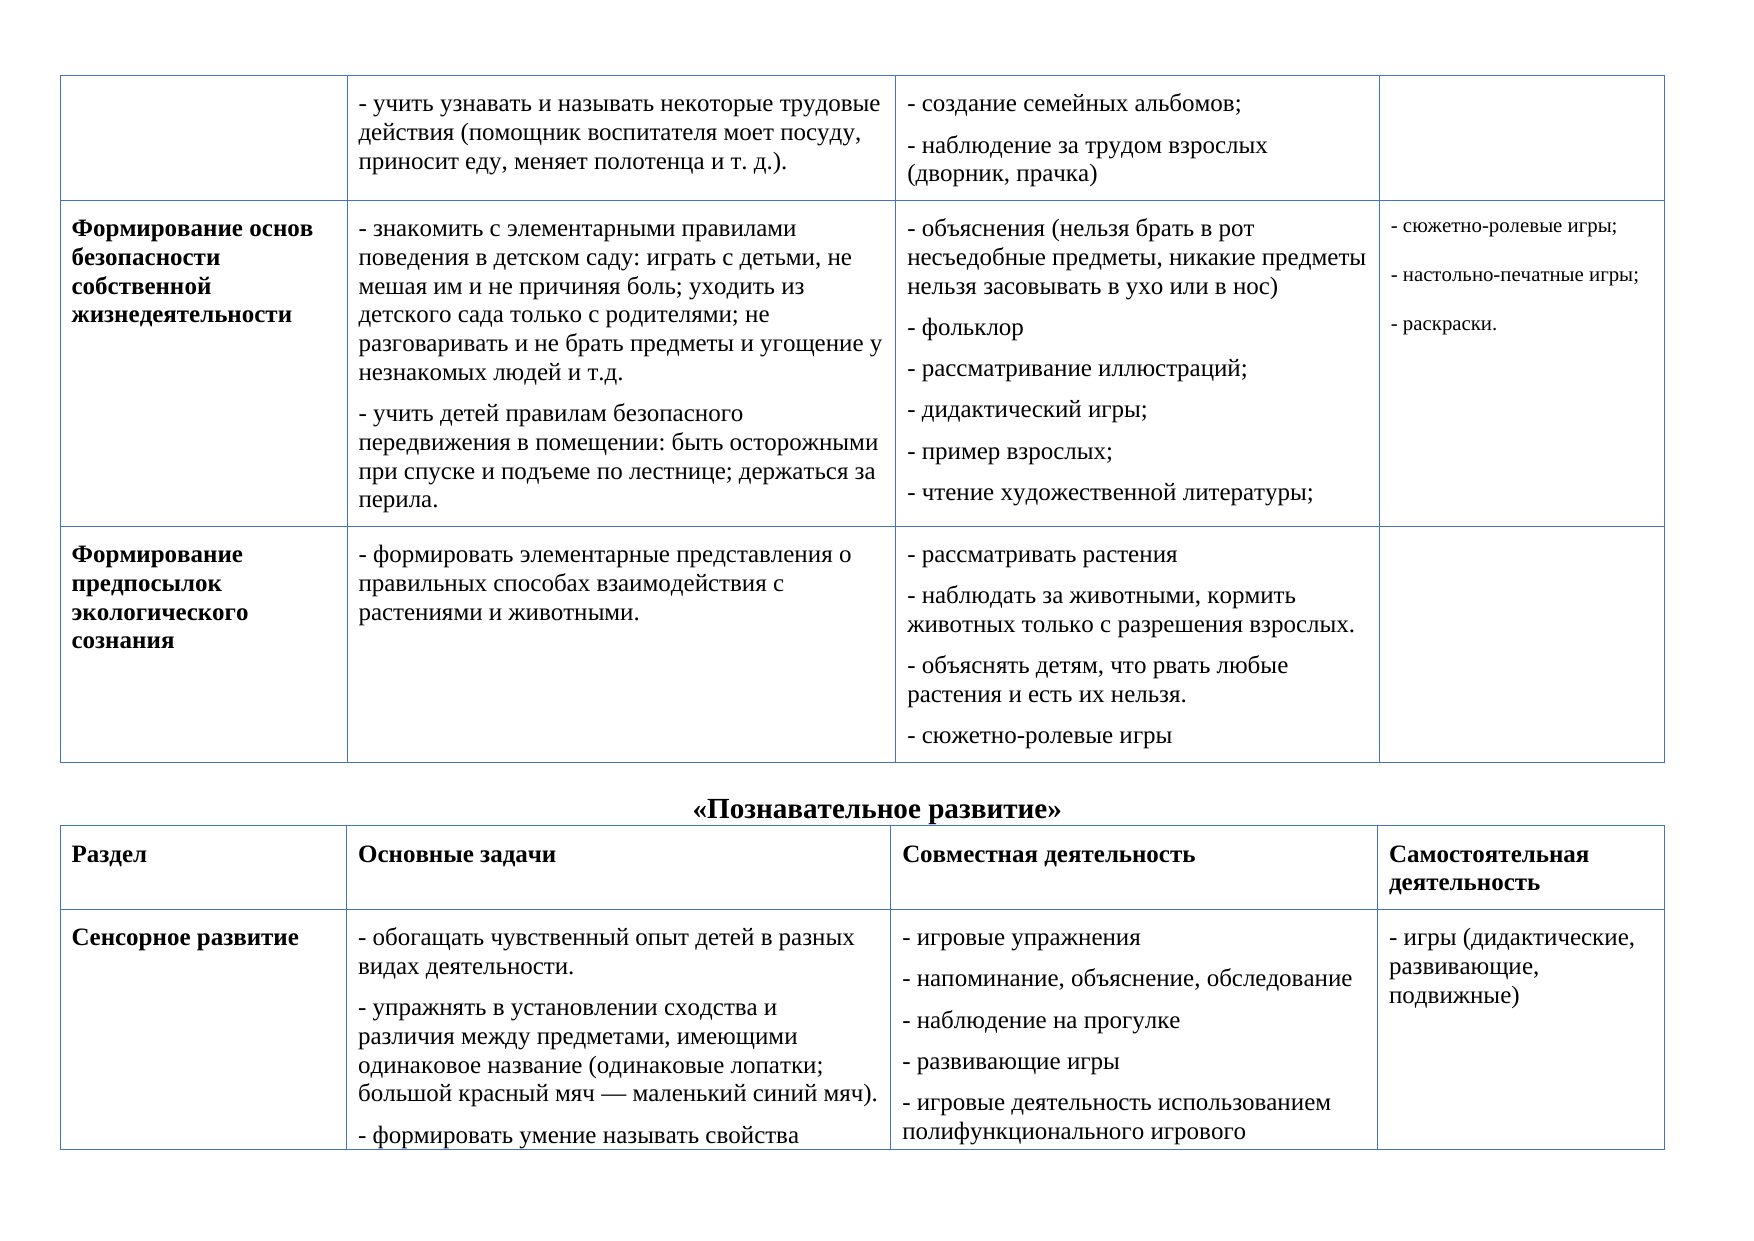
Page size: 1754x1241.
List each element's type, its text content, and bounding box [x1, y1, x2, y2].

table_header Самостоятельная деятельность [1378, 826, 1664, 909]
table_cell Сенсорное развитие [61, 910, 346, 1148]
table_cell Формирование основ безопасности собственной жизнедеятельности [61, 201, 347, 526]
table_cell - сюжетно-ролевые игры; - настольно-печатные игры; - раскраски. [1380, 201, 1664, 526]
table_header Совместная деятельность [891, 826, 1377, 909]
table_header Раздел [61, 826, 346, 909]
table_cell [1380, 76, 1664, 200]
table_cell - формировать элементарные представления о правильных способах взаимодействия с растениями и животными. [348, 527, 895, 762]
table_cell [348, 76, 895, 200]
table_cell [347, 910, 890, 1148]
table_cell - рассматривать растения - наблюдать за животными, кормить животных только с разрешения взрослых. - объяснять детям, что рвать любые растения и есть их нельзя. - сюжетно-ролевые игры [896, 527, 1379, 762]
table_header Основные задачи [347, 826, 890, 909]
table_cell Формирование предпосылок экологического сознания [61, 527, 347, 762]
table_cell [1380, 527, 1664, 762]
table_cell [61, 76, 347, 200]
text «Познавательное развитие» [75, 792, 1679, 825]
table_cell - знакомить с элементарными правилами поведения в детском саду: играть с детьми, не мешая им и не причиняя боль; уходить из детского сада только с родителями; не разговаривать и не брать предметы и угощение у незнакомых людей и т.д. - учить детей правилам безопасного передвижения в помещении: быть осторожными при спуске и подъеме по лестнице; держаться за перила. [348, 201, 895, 526]
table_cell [896, 76, 1379, 200]
table_cell - объяснения (нельзя брать в рот несъедобные предметы, никакие предметы нельзя засовывать в ухо или в нос) - фольклор - рассматривание иллюстраций; - дидактический игры; - пример взрослых; - чтение художественной литературы; [896, 201, 1379, 526]
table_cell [1378, 910, 1664, 1148]
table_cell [891, 910, 1377, 1148]
